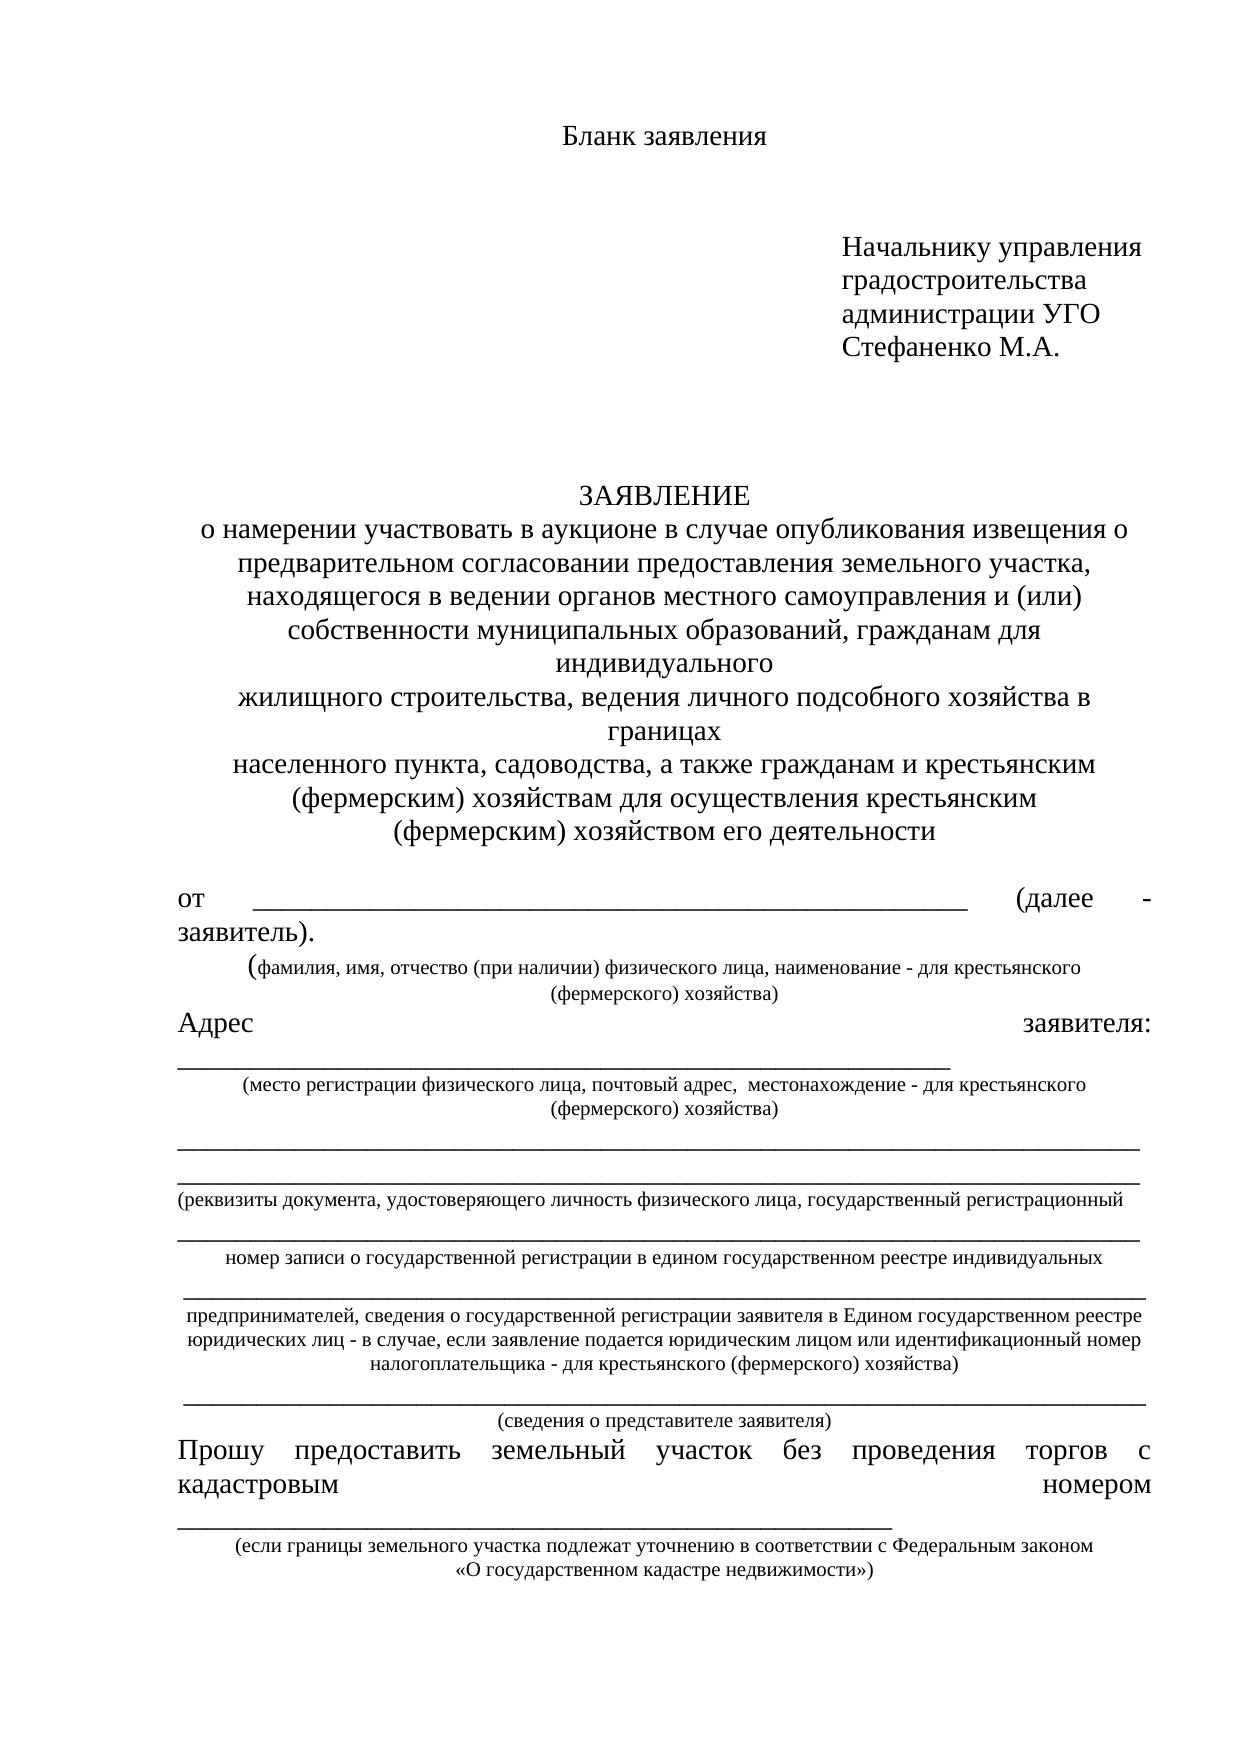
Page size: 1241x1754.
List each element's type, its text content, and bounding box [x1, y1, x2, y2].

text Бланк заявления [177, 118, 1152, 152]
text населенного пункта, садоводства, а также гражданам и крестьянским [177, 746, 1152, 780]
text (если границы земельного участка подлежат уточнению в соответствии с Федеральным законом [177, 1533, 1152, 1557]
text __________________________________________________________________ [177, 1120, 1152, 1154]
text номер записи о государственной регистрации в едином государственном реестре индивидуальных [177, 1245, 1152, 1269]
text Начальнику управления градостроительства администрации УГО Стефаненко М.А. [842, 229, 1152, 363]
text __________________________________________________________________ предпринимателей, сведения о государственной регистрации заявителя в Едином государственном реестре юридических лиц - в случае, если заявление подается юридическим лицом или идентификационный номер налогоплательщика - для крестьянского (фермерского) хозяйства) [177, 1269, 1152, 1375]
text собственности муниципальных образований, гражданам для индивидуального [177, 612, 1152, 679]
text __________________________________________________________________ [177, 1211, 1152, 1245]
text (фермерским) хозяйствам для осуществления крестьянским [177, 780, 1152, 813]
text Прошу предоставить земельный участок без проведения торгов с кадастровым номером _________________________________________________ [177, 1432, 1152, 1533]
text жилищного строительства, ведения личного подсобного хозяйства в границах [177, 679, 1152, 746]
text от _________________________________________________ (далее - заявитель). [177, 880, 1152, 947]
text __________________________________________________________________ (сведения о представителе заявителя) [177, 1375, 1152, 1432]
text (фермерским) хозяйством его деятельности [177, 813, 1152, 847]
text ЗАЯВЛЕНИЕ [177, 478, 1152, 511]
text __________________________________________________________________ (реквизиты документа, удостоверяющего личность физического лица, государственный регистрационный [177, 1154, 1152, 1211]
text находящегося в ведении органов местного самоуправления и (или) [177, 578, 1152, 612]
text «О государственном кадастре недвижимости») [177, 1557, 1152, 1581]
text (фамилия, имя, отчество (при наличии) физического лица, наименование - для крестьянского (фермерского) хозяйства) [177, 947, 1152, 1005]
text о намерении участвовать в аукционе в случае опубликования извещения о [177, 511, 1152, 545]
text предварительном согласовании предоставления земельного участка, [177, 545, 1152, 578]
text Адрес заявителя: _____________________________________________________ [177, 1005, 1152, 1072]
text (место регистрации физического лица, почтовый адрес, местонахождение - для крестьянского (фермерского) хозяйства) [177, 1072, 1152, 1120]
